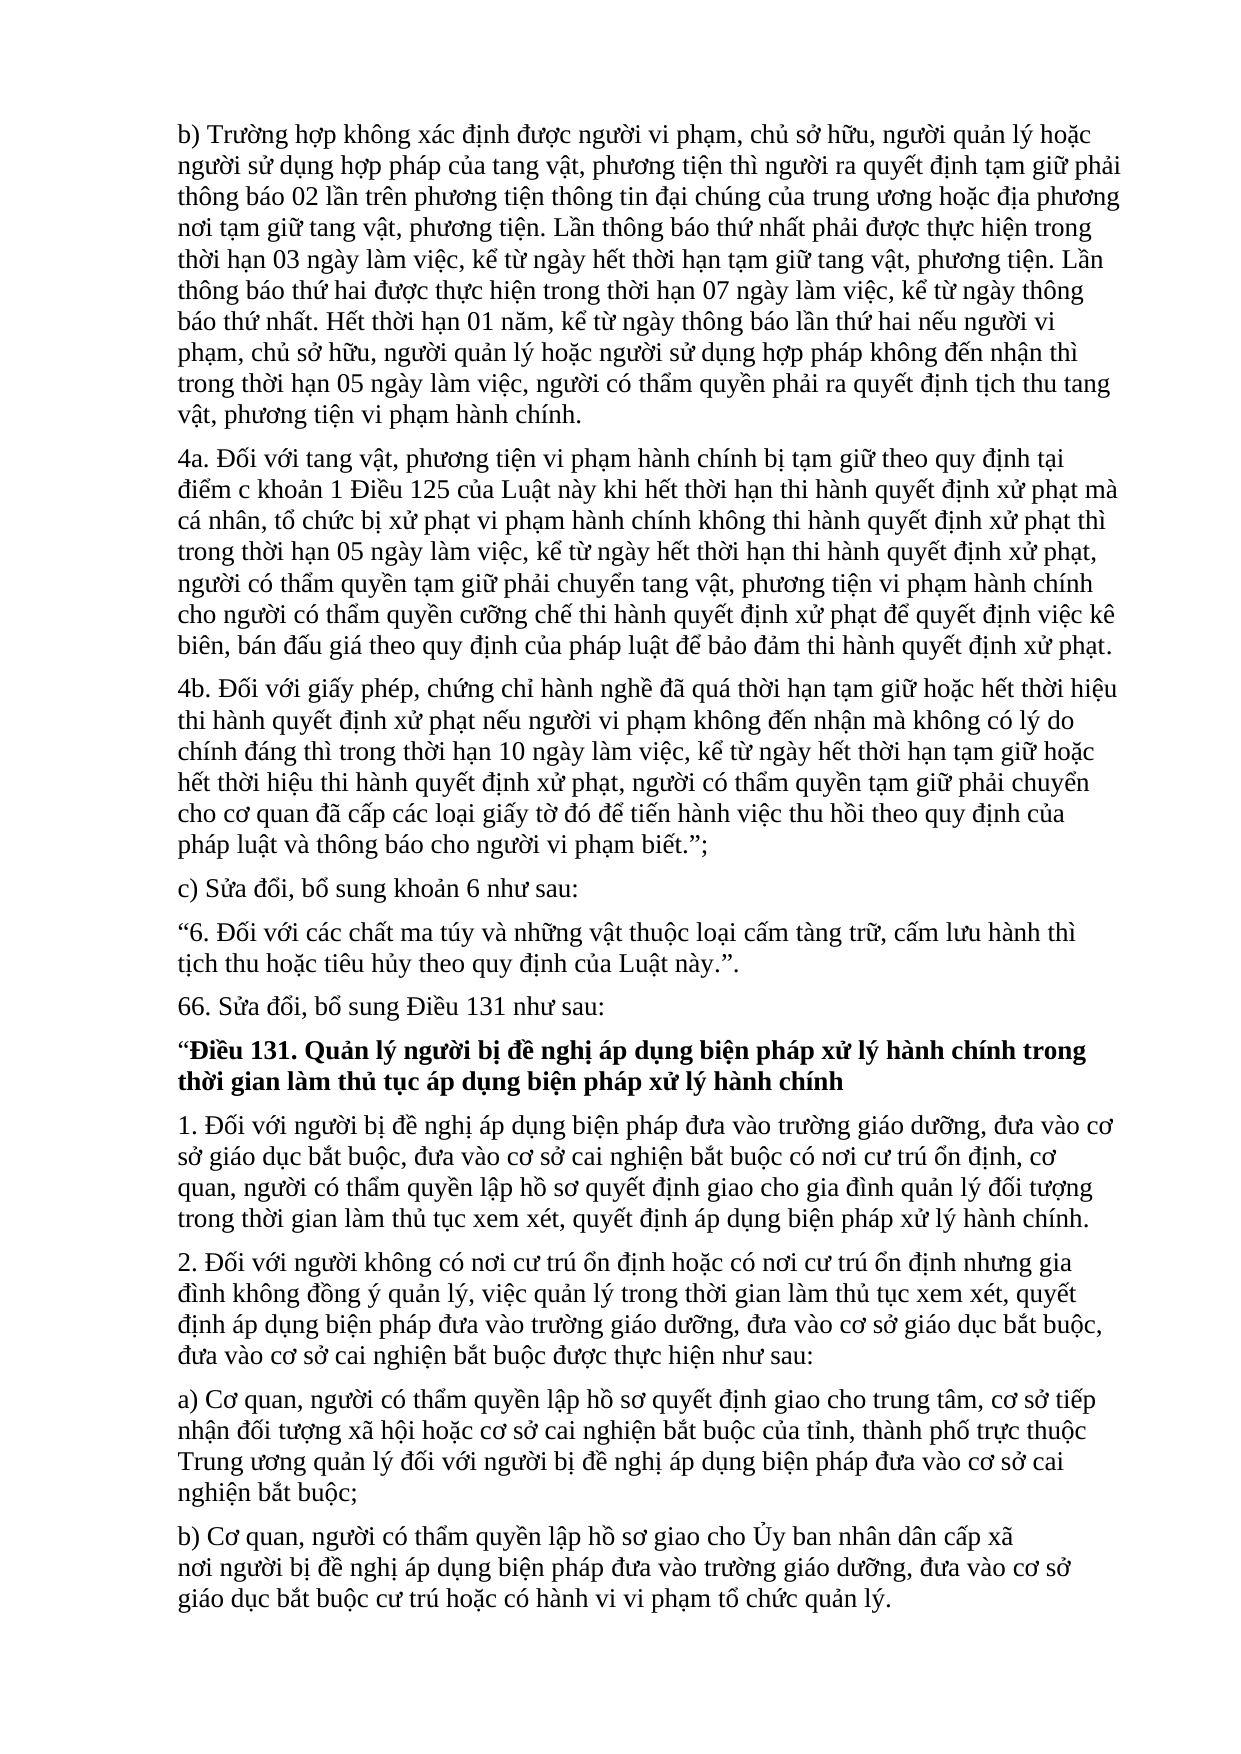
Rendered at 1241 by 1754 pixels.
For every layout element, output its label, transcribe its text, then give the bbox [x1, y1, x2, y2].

text 1. Đối với người bị đề nghị áp dụng biện pháp đưa vào trường giáo dưỡng, đưa vào cơ sở giáo dục bắt buộc, đưa vào cơ sở cai nghiện bắt buộc có nơi cư trú ổn định, cơ quan, người có thẩm quyền lập hồ sơ quyết định giao cho gia đình quản lý đối tượng trong thời gian làm thủ tục xem xét, quyết định áp dụng biện pháp xử lý hành chính. [177, 1109, 1122, 1233]
text 66. Sửa đổi, bổ sung Điều 131 như sau: [177, 990, 1122, 1022]
text a) Cơ quan, người có thẩm quyền lập hồ sơ quyết định giao cho trung tâm, cơ sở tiếp nhận đối tượng xã hội hoặc cơ sở cai nghiện bắt buộc của tỉnh, thành phố trực thuộc Trung ương quản lý đối với người bị đề nghị áp dụng biện pháp đưa vào cơ sở cai nghiện bắt buộc; [177, 1383, 1122, 1508]
text 4a. Đối với tang vật, phương tiện vi phạm hành chính bị tạm giữ theo quy định tại điểm c khoản 1 Điều 125 của Luật này khi hết thời hạn thi hành quyết định xử phạt mà cá nhân, tổ chức bị xử phạt vi phạm hành chính không thi hành quyết định xử phạt thì trong thời hạn 05 ngày làm việc, kể từ ngày hết thời hạn thi hành quyết định xử phạt, người có thẩm quyền tạm giữ phải chuyển tang vật, phương tiện vi phạm hành chính cho người có thẩm quyền cưỡng chế thi hành quyết định xử phạt để quyết định việc kê biên, bán đấu giá theo quy định của pháp luật để bảo đảm thi hành quyết định xử phạt. [177, 442, 1122, 660]
text “6. Đối với các chất ma túy và những vật thuộc loại cấm tàng trữ, cấm lưu hành thì tịch thu hoặc tiêu hủy theo quy định của Luật này.”. [177, 916, 1122, 978]
text “Điều 131. Quản lý người bị đề nghị áp dụng biện pháp xử lý hành chính trong thời gian làm thủ tục áp dụng biện pháp xử lý hành chính [177, 1034, 1122, 1096]
text b) Cơ quan, người có thẩm quyền lập hồ sơ giao cho Ủy ban nhân dân cấp xã nơi người bị đề nghị áp dụng biện pháp đưa vào trường giáo dưỡng, đưa vào cơ sở giáo dục bắt buộc cư trú hoặc có hành vi vi phạm tổ chức quản lý. [177, 1520, 1122, 1613]
text 2. Đối với người không có nơi cư trú ổn định hoặc có nơi cư trú ổn định nhưng gia đình không đồng ý quản lý, việc quản lý trong thời gian làm thủ tục xem xét, quyết định áp dụng biện pháp đưa vào trường giáo dưỡng, đưa vào cơ sở giáo dục bắt buộc, đưa vào cơ sở cai nghiện bắt buộc được thực hiện như sau: [177, 1246, 1122, 1371]
text b) Trường hợp không xác định được người vi phạm, chủ sở hữu, người quản lý hoặc người sử dụng hợp pháp của tang vật, phương tiện thì người ra quyết định tạm giữ phải thông báo 02 lần trên phương tiện thông tin đại chúng của trung ương hoặc địa phương nơi tạm giữ tang vật, phương tiện. Lần thông báo thứ nhất phải được thực hiện trong thời hạn 03 ngày làm việc, kể từ ngày hết thời hạn tạm giữ tang vật, phương tiện. Lần thông báo thứ hai được thực hiện trong thời hạn 07 ngày làm việc, kể từ ngày thông báo thứ nhất. Hết thời hạn 01 năm, kể từ ngày thông báo lần thứ hai nếu người vi phạm, chủ sở hữu, người quản lý hoặc người sử dụng hợp pháp không đến nhận thì trong thời hạn 05 ngày làm việc, người có thẩm quyền phải ra quyết định tịch thu tang vật, phương tiện vi phạm hành chính. [177, 118, 1122, 429]
text c) Sửa đổi, bổ sung khoản 6 như sau: [177, 872, 1122, 903]
text 4b. Đối với giấy phép, chứng chỉ hành nghề đã quá thời hạn tạm giữ hoặc hết thời hiệu thi hành quyết định xử phạt nếu người vi phạm không đến nhận mà không có lý do chính đáng thì trong thời hạn 10 ngày làm việc, kể từ ngày hết thời hạn tạm giữ hoặc hết thời hiệu thi hành quyết định xử phạt, người có thẩm quyền tạm giữ phải chuyển cho cơ quan đã cấp các loại giấy tờ đó để tiến hành việc thu hồi theo quy định của pháp luật và thông báo cho người vi phạm biết.”; [177, 673, 1122, 859]
